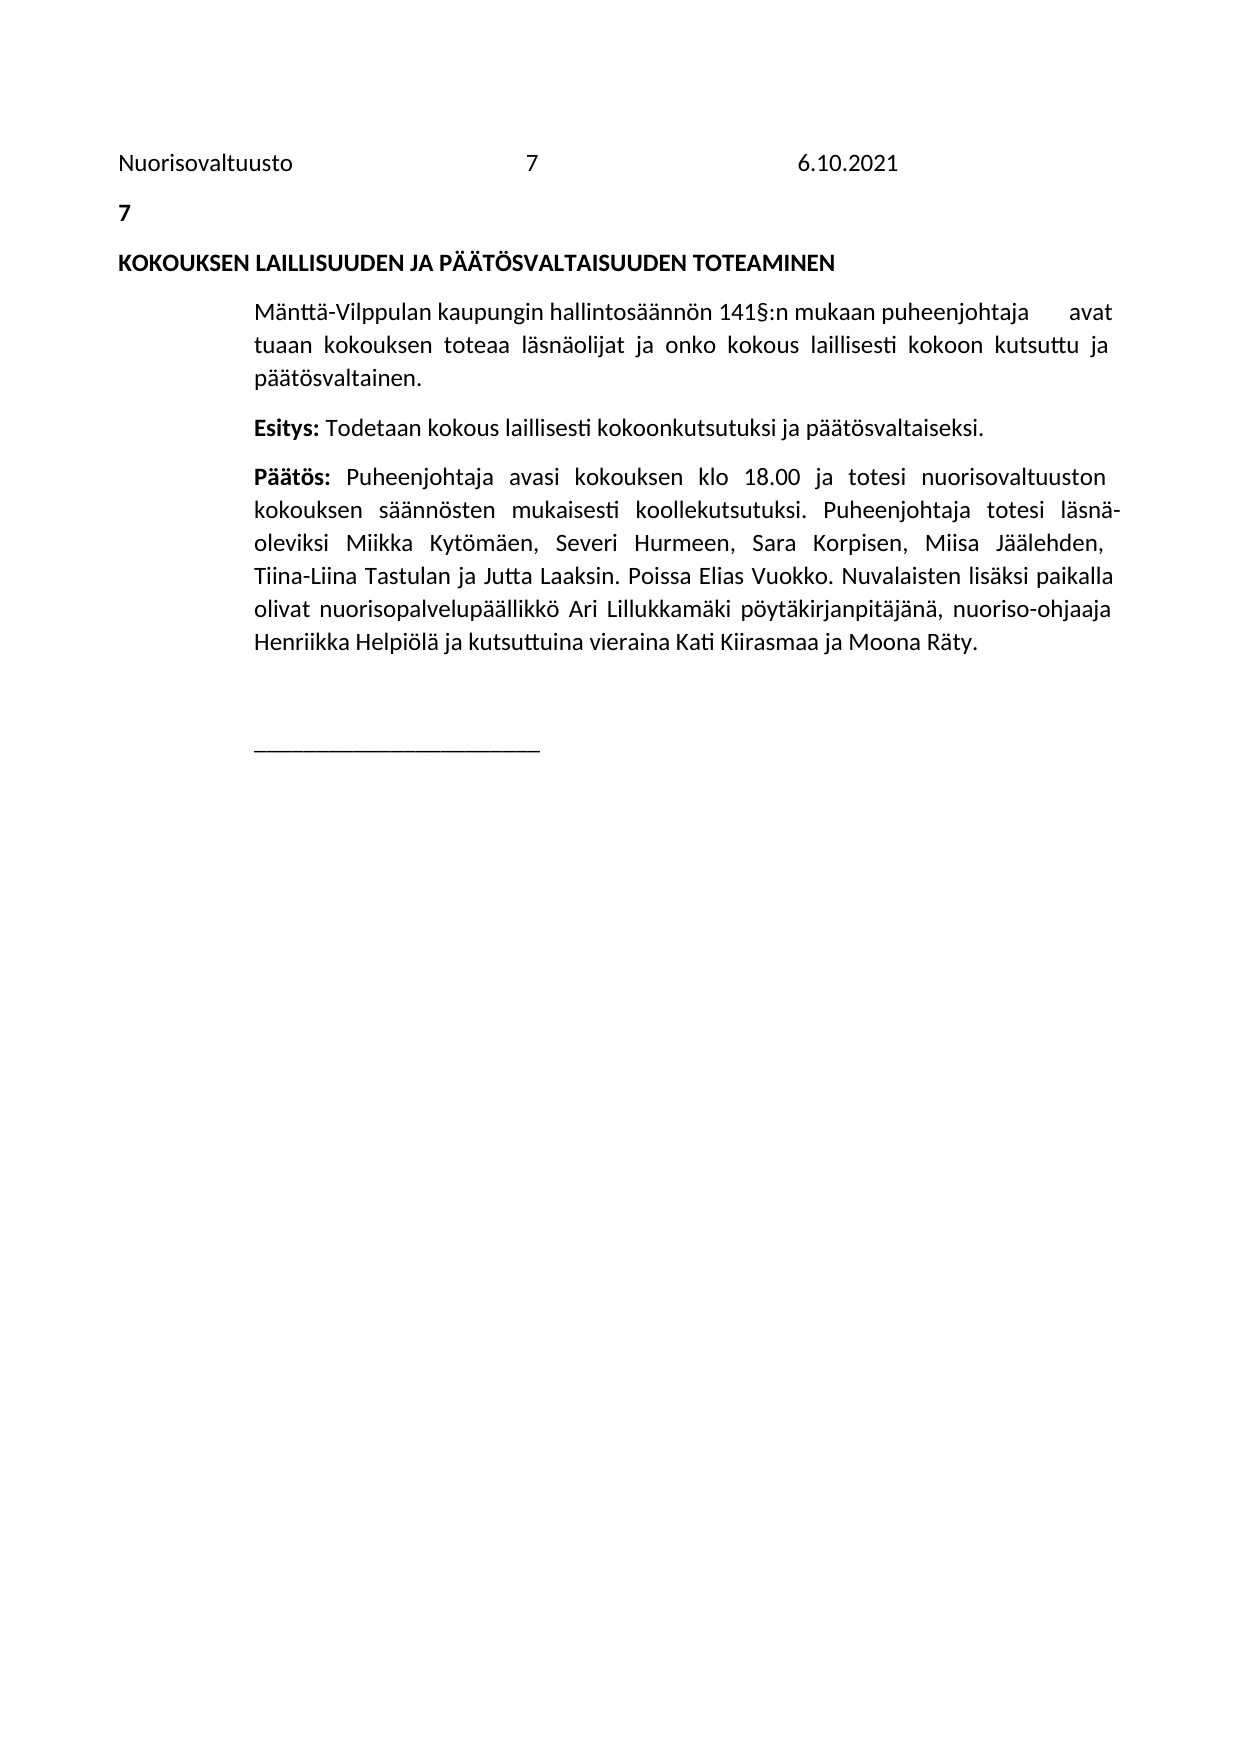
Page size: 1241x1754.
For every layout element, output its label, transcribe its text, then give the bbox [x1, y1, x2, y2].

text Päätös: Puheenjohtaja avasi kokouksen klo 18.00 ja totesi nuorisovaltuuston kokouksen säännösten mukaisesti koollekutsutuksi. Puheenjohtaja totesi läsnä- oleviksi Miikka Kytömäen, Severi Hurmeen, Sara Korpisen, Miisa Jäälehden, Tiina-Liina Tastulan ja Jutta Laaksin. Poissa Elias Vuokko. Nuvalaisten lisäksi paikalla olivat nuorisopalvelupäällikkö Ari Lillukkamäki pöytäkirjanpitäjänä, nuoriso-ohjaaja Henriikka Helpiölä ja kutsuttuina vieraina Kati Kiirasmaa ja Moona Räty. [118, 461, 1122, 656]
text Mänttä-Vilppulan kaupungin hallintosäännön 141§:n mukaan puheenjohtaja avat tuaan kokouksen toteaa läsnäolijat ja onko kokous laillisesti kokoon kutsuttu ja päätösvaltainen. [118, 296, 1122, 393]
text KOKOUKSEN LAILLISUUDEN JA PÄÄTÖSVALTAISUUDEN TOTEAMINEN [118, 247, 1122, 277]
text _______________________ [118, 725, 1122, 756]
text 7 [118, 197, 1122, 228]
text Esitys: Todetaan kokous laillisesti kokoonkutsutuksi ja päätösvaltaiseksi. [118, 412, 1122, 442]
text Nuorisovaltuusto 7 6.10.2021 [118, 148, 1122, 178]
